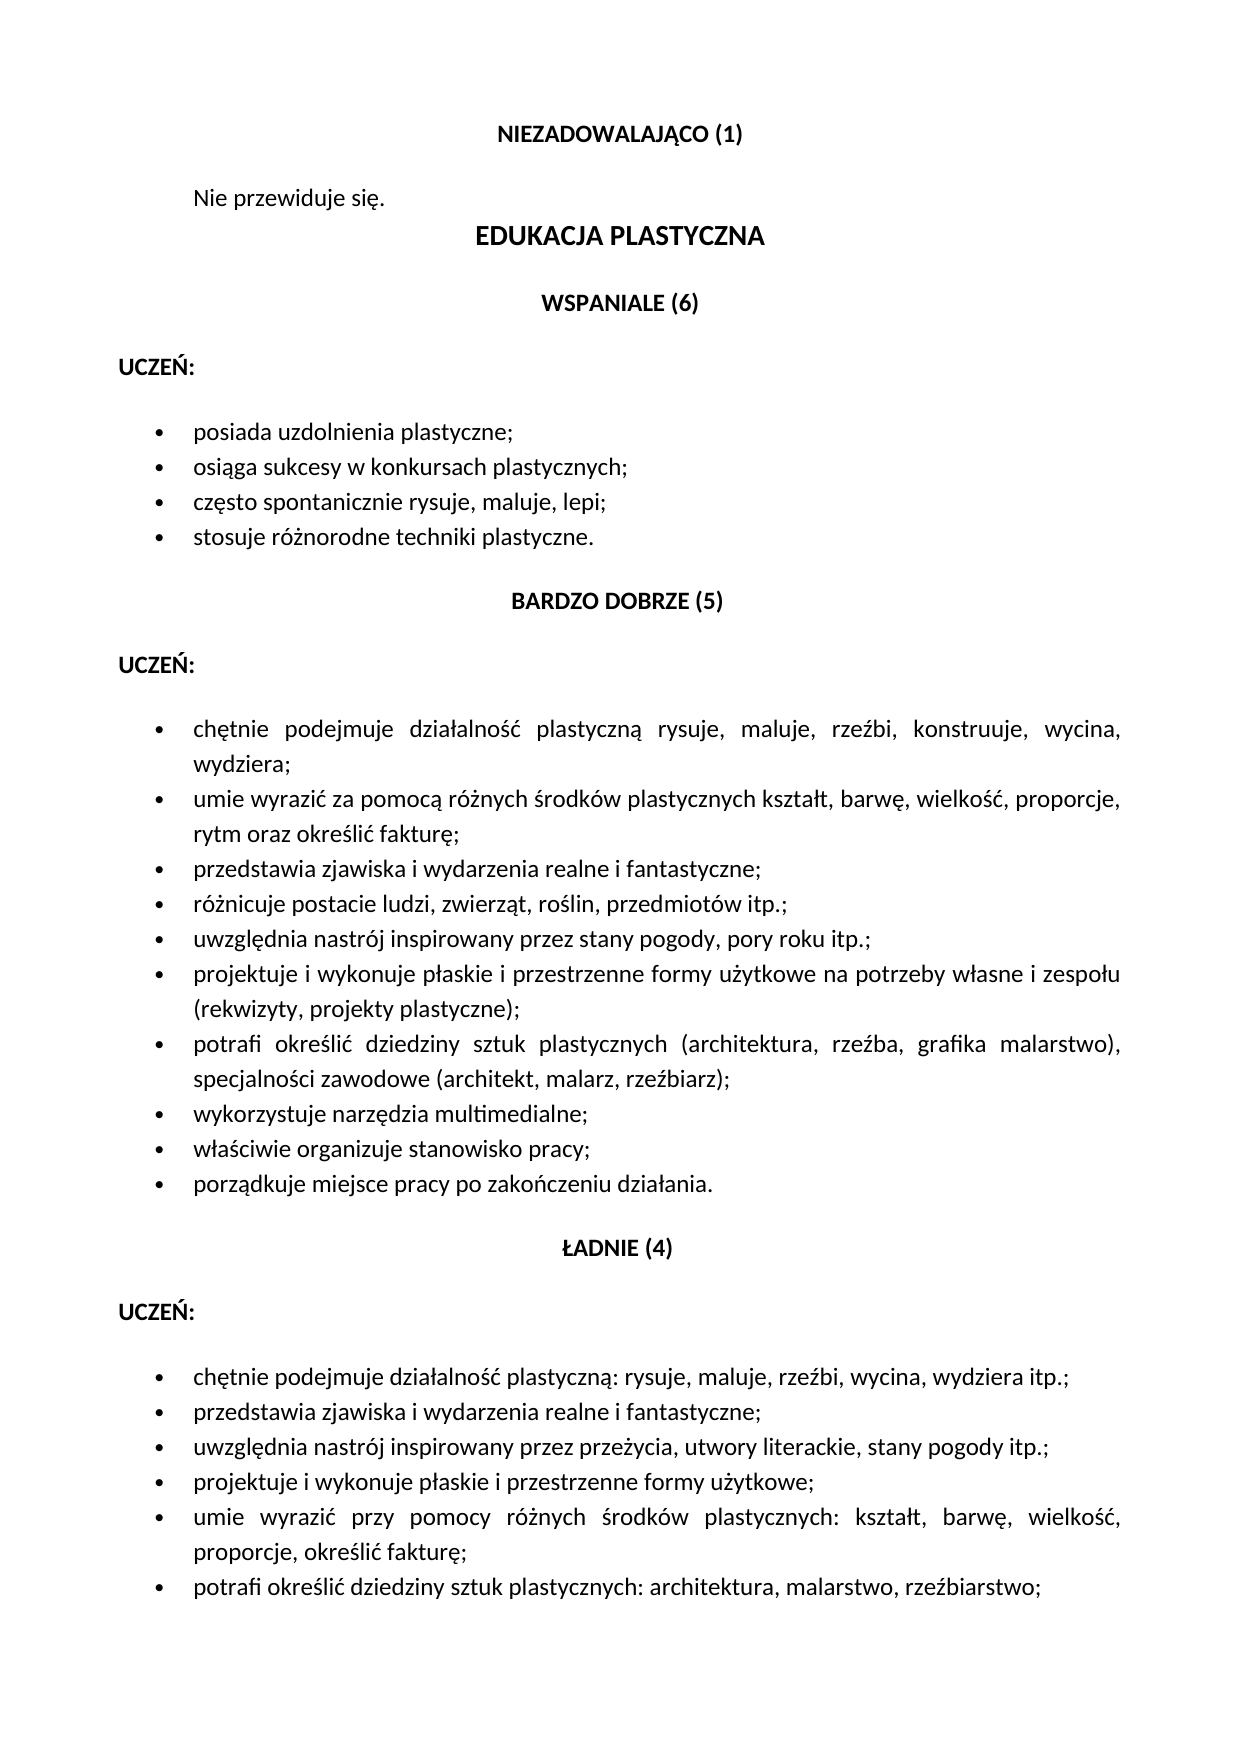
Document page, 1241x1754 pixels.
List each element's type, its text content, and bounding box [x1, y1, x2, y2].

list projektuje i wykonuje płaskie i przestrzenne formy użytkowe na potrzeby własne i zespołu (rekwizyty, projekty plastyczne); [156, 958, 1122, 1024]
list chętnie podejmuje działalność plastyczną rysuje, maluje, rzeźbi, konstruuje, wycina, wydziera; [156, 713, 1122, 779]
text EDUKACJA PLASTYCZNA [118, 217, 1122, 253]
list projektuje i wykonuje płaskie i przestrzenne formy użytkowe; [156, 1466, 1122, 1496]
list uwzględnia nastrój inspirowany przez przeżycia, utwory literackie, stany pogody itp.; [156, 1431, 1122, 1461]
list porządkuje miejsce pracy po zakończeniu działania. [156, 1168, 1122, 1199]
text UCZEŃ: [118, 1297, 1122, 1327]
text UCZEŃ: [118, 649, 1122, 679]
list właściwie organizuje stanowisko pracy; [156, 1133, 1122, 1164]
list przedstawia zjawiska i wydarzenia realne i fantastyczne; [156, 853, 1122, 884]
text NIEZADOWALAJĄCO (1) [118, 118, 1122, 149]
text UCZEŃ: [118, 352, 1122, 382]
list przedstawia zjawiska i wydarzenia realne i fantastyczne; [156, 1396, 1122, 1426]
list umie wyrazić za pomocą różnych środków plastycznych kształt, barwę, wielkość, proporcje, rytm oraz określić fakturę; [156, 783, 1122, 849]
list różnicuje postacie ludzi, zwierząt, roślin, przedmiotów itp.; [156, 888, 1122, 919]
list posiada uzdolnienia plastyczne; [156, 416, 1122, 446]
text WSPANIALE (6) [118, 287, 1122, 318]
list osiąga sukcesy w konkursach plastycznych; [156, 451, 1122, 481]
list potrafi określić dziedziny sztuk plastycznych (architektura, rzeźba, grafika malarstwo), specjalności zawodowe (architekt, malarz, rzeźbiarz); [156, 1028, 1122, 1094]
list stosuje różnorodne techniki plastyczne. [156, 521, 1122, 551]
text ŁADNIE (4) [118, 1232, 1117, 1263]
text BARDZO DOBRZE (5) [118, 585, 1117, 615]
list uwzględnia nastrój inspirowany przez stany pogody, pory roku itp.; [156, 923, 1122, 954]
list potrafi określić dziedziny sztuk plastycznych: architektura, malarstwo, rzeźbiarstwo; [156, 1571, 1122, 1601]
list chętnie podejmuje działalność plastyczną: rysuje, maluje, rzeźbi, wycina, wydziera itp.; [156, 1361, 1122, 1391]
list umie wyrazić przy pomocy różnych środków plastycznych: kształt, barwę, wielkość, proporcje, określić fakturę; [156, 1501, 1122, 1566]
text Nie przewiduje się. [193, 182, 1122, 213]
list wykorzystuje narzędzia multimedialne; [156, 1098, 1122, 1129]
list często spontanicznie rysuje, maluje, lepi; [156, 486, 1122, 516]
